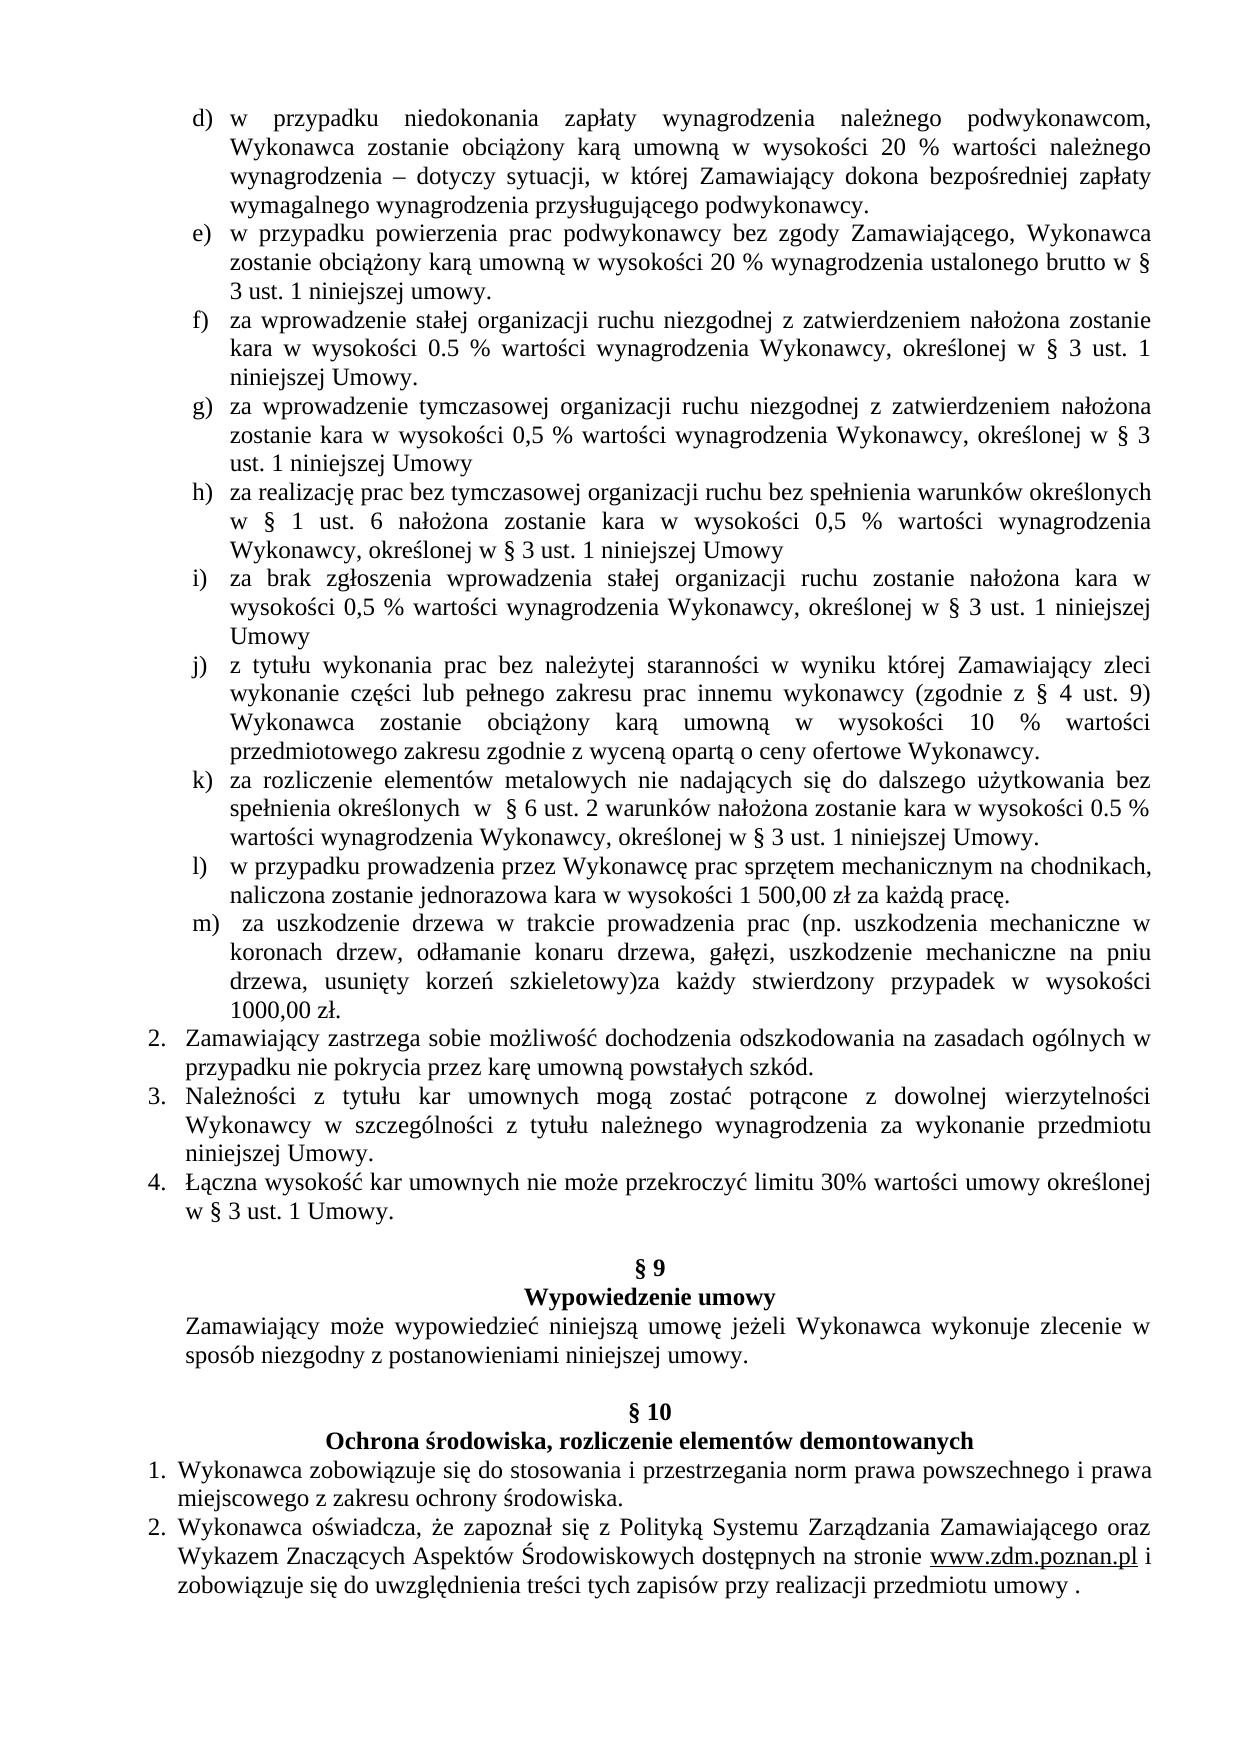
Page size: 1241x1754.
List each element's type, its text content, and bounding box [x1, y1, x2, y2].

list z tytułu wykonania prac bez należytej staranności w wyniku której Zamawiający zleci wykonanie części lub pełnego zakresu prac innemu wykonawcy (zgodnie z § 4 ust. 9) Wykonawca zostanie obciążony karą umowną w wysokości 10 % wartości przedmiotowego zakresu zgodnie z wyceną opartą o ceny ofertowe Wykonawcy. [192, 650, 1152, 765]
list za rozliczenie elementów metalowych nie nadających się do dalszego użytkowania bez spełnienia określonych w § 6 ust. 2 warunków nałożona zostanie kara w wysokości 0.5 % wartości wynagrodzenia Wykonawcy, określonej w § 3 ust. 1 niniejszej Umowy. [192, 765, 1152, 851]
list Wykonawca zobowiązuje się do stosowania i przestrzegania norm prawa powszechnego i prawa miejscowego z zakresu ochrony środowiska. [148, 1455, 1152, 1512]
text Wypowiedzenie umowy [148, 1282, 1152, 1311]
list w przypadku powierzenia prac podwykonawcy bez zgody Zamawiającego, Wykonawca zostanie obciążony karą umowną w wysokości 20 % wynagrodzenia ustalonego brutto w § 3 ust. 1 niniejszej umowy. [192, 218, 1152, 305]
text § 10 [148, 1397, 1152, 1426]
list za realizację prac bez tymczasowej organizacji ruchu bez spełnienia warunków określonych w § 1 ust. 6 nałożona zostanie kara w wysokości 0,5 % wartości wynagrodzenia Wykonawcy, określonej w § 3 ust. 1 niniejszej Umowy [192, 477, 1152, 563]
list w przypadku prowadzenia przez Wykonawcę prac sprzętem mechanicznym na chodnikach, naliczona zostanie jednorazowa kara w wysokości 1 500,00 zł za każdą pracę. [192, 851, 1152, 908]
text § 9 [148, 1253, 1152, 1282]
list za brak zgłoszenia wprowadzenia stałej organizacji ruchu zostanie nałożona kara w wysokości 0,5 % wartości wynagrodzenia Wykonawcy, określonej w § 3 ust. 1 niniejszej Umowy [192, 563, 1152, 650]
list Wykonawca oświadcza, że zapoznał się z Polityką Systemu Zarządzania Zamawiającego oraz Wykazem Znaczących Aspektów Środowiskowych dostępnych na stronie www.zdm.poznan.pl i zobowiązuje się do uwzględnienia treści tych zapisów przy realizacji przedmiotu umowy . [148, 1512, 1152, 1598]
text Ochrona środowiska, rozliczenie elementów demontowanych [148, 1426, 1152, 1455]
list w przypadku niedokonania zapłaty wynagrodzenia należnego podwykonawcom, Wykonawca zostanie obciążony karą umowną w wysokości 20 % wartości należnego wynagrodzenia – dotyczy sytuacji, w której Zamawiający dokona bezpośredniej zapłaty wymagalnego wynagrodzenia przysługującego podwykonawcy. [192, 103, 1152, 218]
list za wprowadzenie tymczasowej organizacji ruchu niezgodnej z zatwierdzeniem nałożona zostanie kara w wysokości 0,5 % wartości wynagrodzenia Wykonawcy, określonej w § 3 ust. 1 niniejszej Umowy [192, 391, 1152, 477]
list Łączna wysokość kar umownych nie może przekroczyć limitu 30% wartości umowy określonej w § 3 ust. 1 Umowy. [148, 1167, 1152, 1225]
list za uszkodzenie drzewa w trakcie prowadzenia prac (np. uszkodzenia mechaniczne w koronach drzew, odłamanie konaru drzewa, gałęzi, uszkodzenie mechaniczne na pniu drzewa, usunięty korzeń szkieletowy)za każdy stwierdzony przypadek w wysokości 1000,00 zł. [192, 908, 1152, 1023]
list Należności z tytułu kar umownych mogą zostać potrącone z dowolnej wierzytelności Wykonawcy w szczególności z tytułu należnego wynagrodzenia za wykonanie przedmiotu niniejszej Umowy. [148, 1081, 1152, 1167]
list Zamawiający zastrzega sobie możliwość dochodzenia odszkodowania na zasadach ogólnych w przypadku nie pokrycia przez karę umowną powstałych szkód. [148, 1023, 1152, 1081]
text Zamawiający może wypowiedzieć niniejszą umowę jeżeli Wykonawca wykonuje zlecenie w sposób niezgodny z postanowieniami niniejszej umowy. [185, 1311, 1152, 1368]
list za wprowadzenie stałej organizacji ruchu niezgodnej z zatwierdzeniem nałożona zostanie kara w wysokości 0.5 % wartości wynagrodzenia Wykonawcy, określonej w § 3 ust. 1 niniejszej Umowy. [192, 305, 1152, 391]
